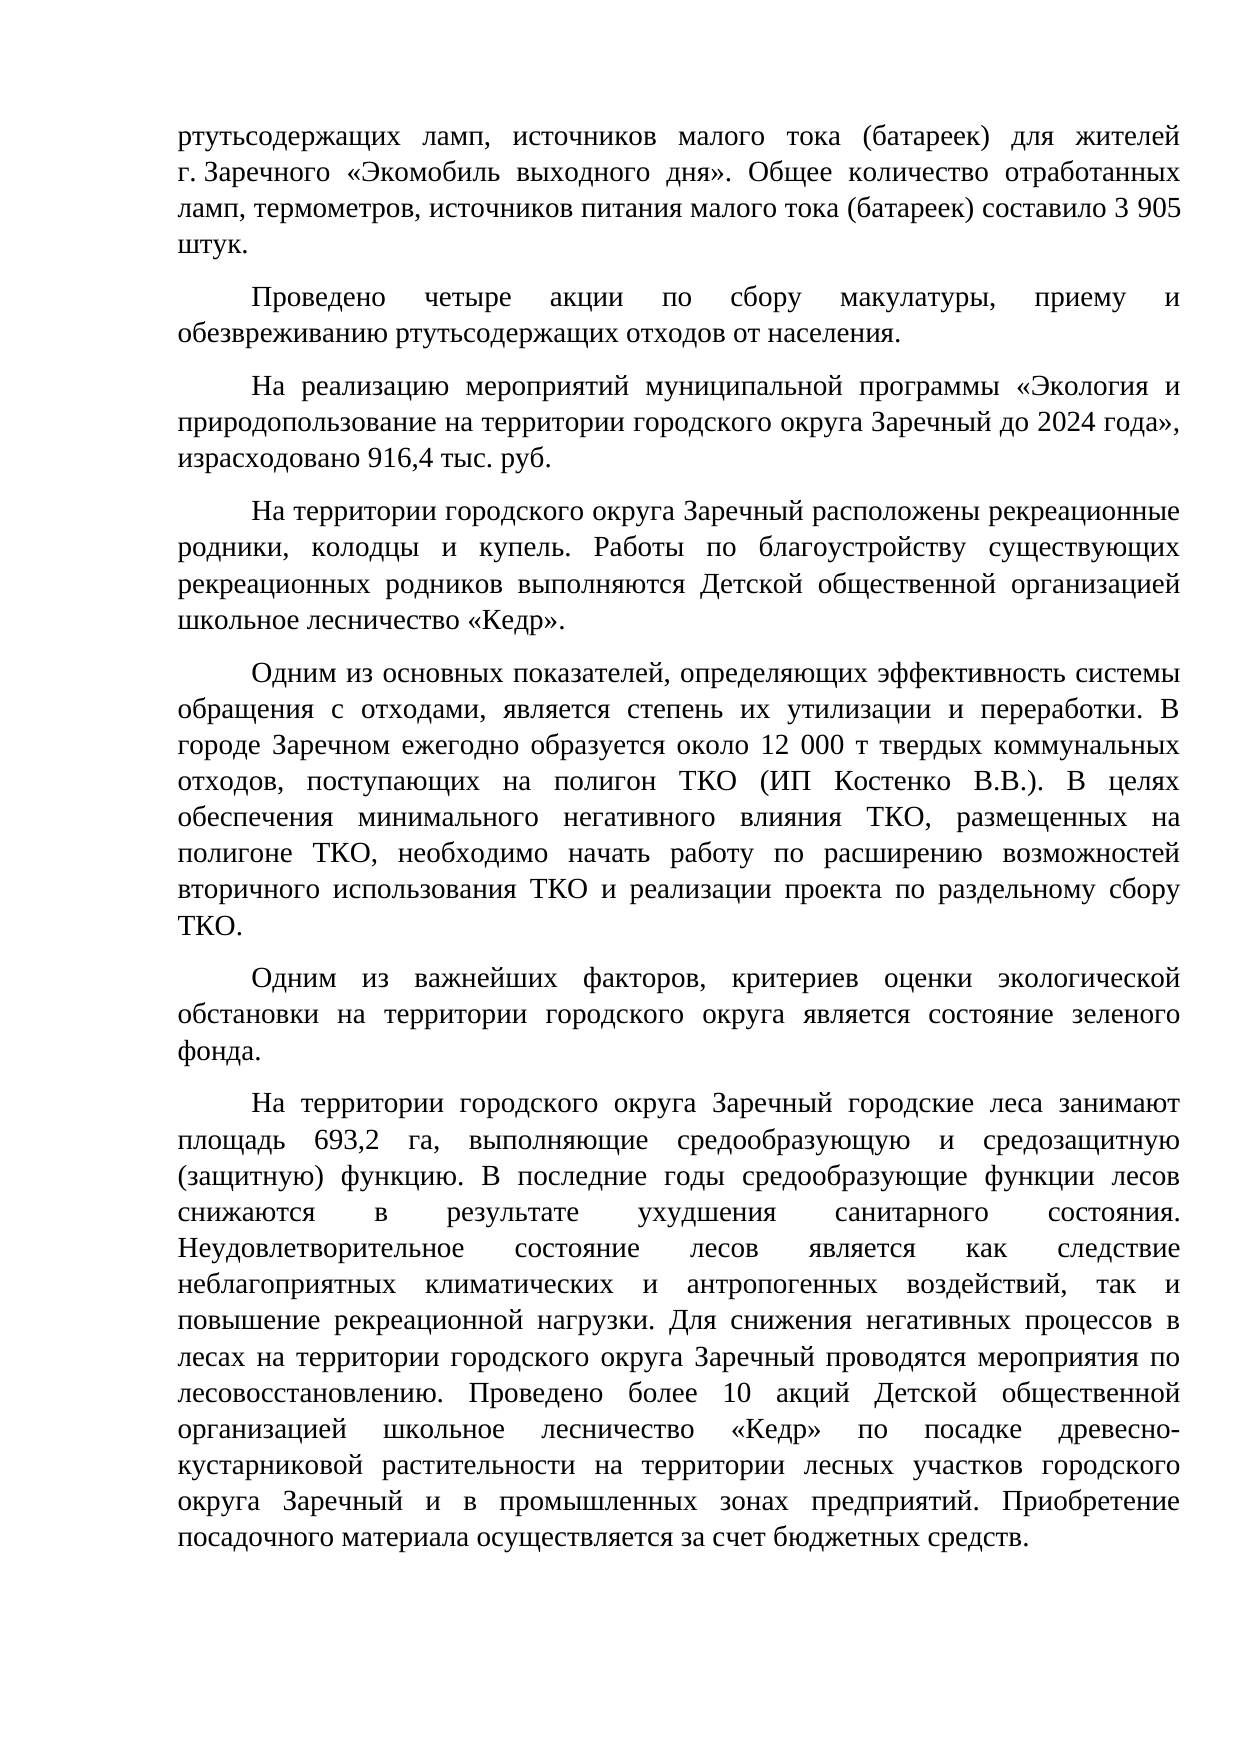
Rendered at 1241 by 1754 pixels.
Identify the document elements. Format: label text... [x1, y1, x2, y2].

text На территории городского округа Заречный городские леса занимают площадь 693,2 га, выполняющие средообразующую и средозащитную (защитную) функцию. В последние годы средообразующие функции лесов снижаются в результате ухудшения санитарного состояния. Неудовлетворительное состояние лесов является как следствие неблагоприятных климатических и антропогенных воздействий, так и повышение рекреационной нагрузки. Для снижения негативных процессов в лесах на территории городского округа Заречный проводятся мероприятия по лесовосстановлению. Проведено более 10 акций Детской общественной организацией школьное лесничество «Кедр» по посадке древесно-кустарниковой растительности на территории лесных участков городского округа Заречный и в промышленных зонах предприятий. Приобретение посадочного материала осуществляется за счет бюджетных средств. [177, 1086, 1181, 1553]
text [177, 118, 1181, 260]
text На реализацию мероприятий муниципальной программы «Экология и природопользование на территории городского округа Заречный до 2024 года», израсходовано 916,4 тыс. руб. [177, 368, 1181, 474]
text Одним из основных показателей, определяющих эффективность системы обращения с отходами, является степень их утилизации и переработки. В городе Заречном ежегодно образуется около 12 000 т твердых коммунальных отходов, поступающих на полигон ТКО (ИП Костенко В.В.). В целях обеспечения минимального негативного влияния ТКО, размещенных на полигоне ТКО, необходимо начать работу по расширению возможностей вторичного использования ТКО и реализации проекта по раздельному сбору ТКО. [177, 655, 1181, 941]
text На территории городского округа Заречный расположены рекреационные родники, колодцы и купель. Работы по благоустройству существующих рекреационных родников выполняются Детской общественной организацией школьное лесничество «Кедр». [177, 493, 1181, 635]
text Одним из важнейших факторов, критериев оценки экологической обстановки на территории городского округа является состояние зеленого фонда. [177, 961, 1181, 1066]
text Проведено четыре акции по сбору макулатуры, приему и обезвреживанию ртутьсодержащих отходов от населения. [177, 279, 1181, 349]
